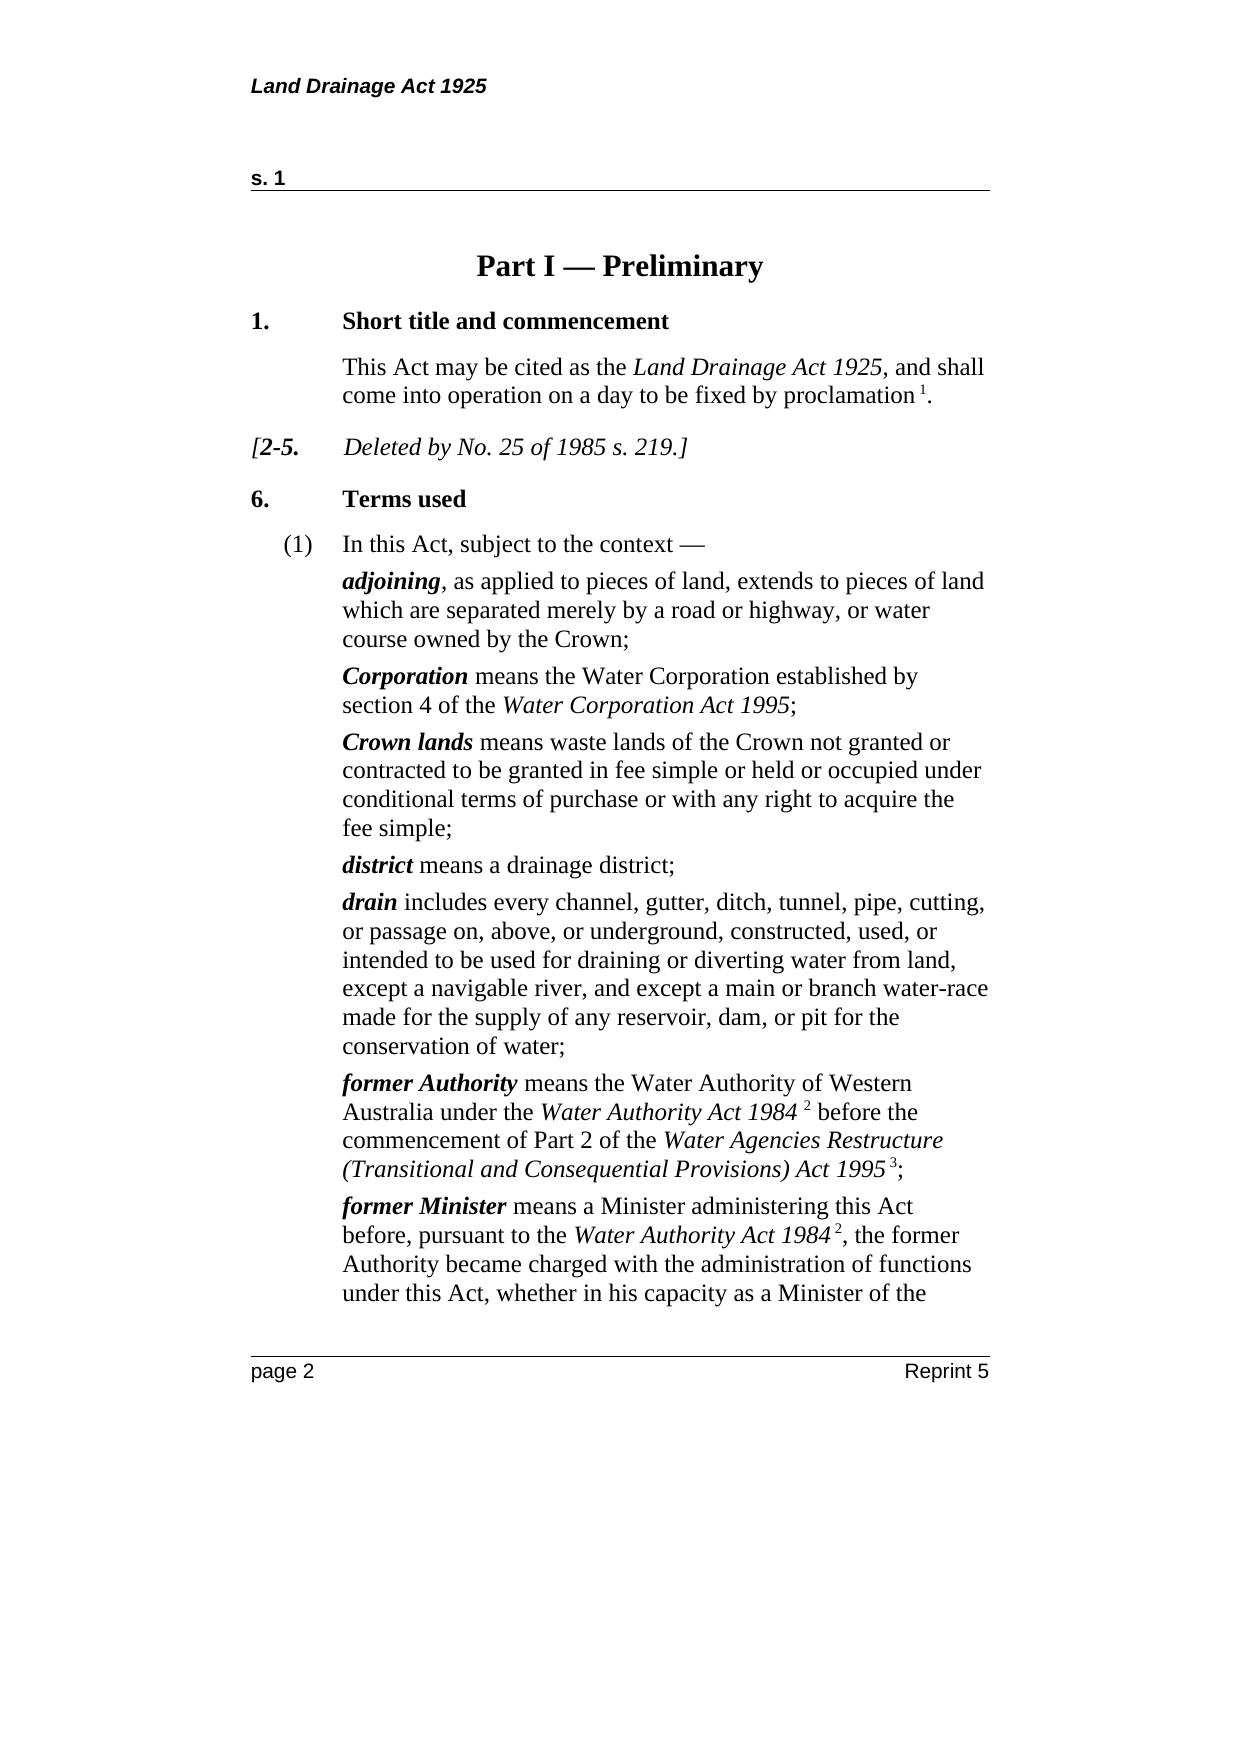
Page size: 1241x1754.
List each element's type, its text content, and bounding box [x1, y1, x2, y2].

text drain includes every channel, gutter, ditch, tunnel, pipe, cutting, or passage on, above, or underground, constructed, used, or intended to be used for draining or diverting water from land, except a navigable river, and except a main or branch water-race made for the supply of any reservoir, dam, or pit for the conservation of water; [251, 887, 990, 1060]
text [251, 1191, 990, 1306]
text former Authority means the Water Authority of Western Australia under the Water Authority Act 1984 2 before the commencement of Part 2 of the Water Agencies Restructure (Transitional and Consequential Provisions) Act 1995 3; [251, 1068, 990, 1183]
text [2-5. Deleted by No. 25 of 1985 s. 219.] [251, 432, 990, 461]
text district means a drainage district; [251, 850, 990, 879]
text adjoining, as applied to pieces of land, extends to pieces of land which are separated merely by a road or highway, or water course owned by the Crown; [251, 566, 990, 653]
subtitle 1. Short title and commencement [251, 306, 990, 335]
text (1) In this Act, subject to the context — [251, 529, 990, 558]
text Corporation means the Water Corporation established by section 4 of the Water Corporation Act 1995; [251, 661, 990, 718]
text Crown lands means waste lands of the Crown not granted or contracted to be granted in fee simple or held or occupied under conditional terms of purchase or with any right to acquire the fee simple; [251, 727, 990, 842]
subtitle Part I — Preliminary [251, 247, 990, 283]
text This Act may be cited as the Land Drainage Act 1925, and shall come into operation on a day to be fixed by proclamation 1. [251, 352, 990, 409]
subtitle 6. Terms used [251, 484, 990, 513]
